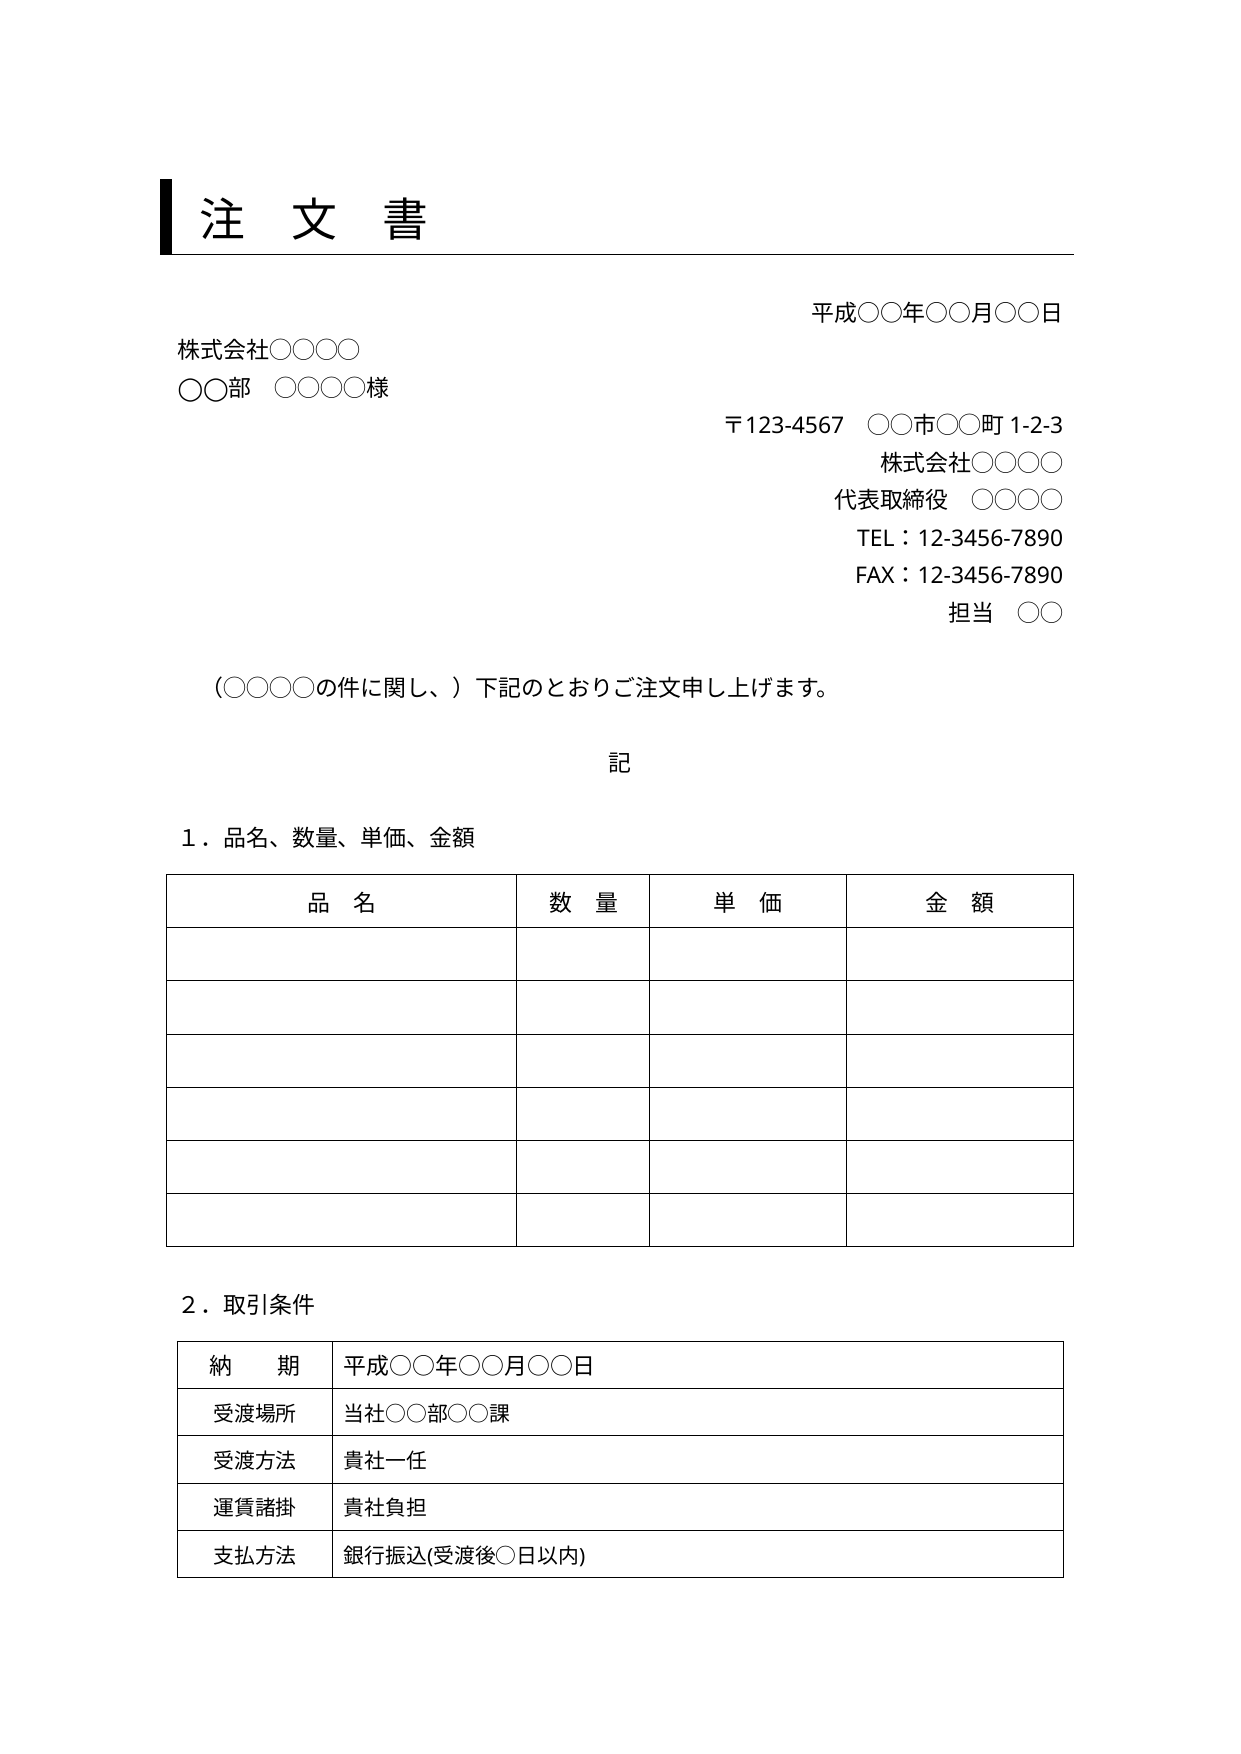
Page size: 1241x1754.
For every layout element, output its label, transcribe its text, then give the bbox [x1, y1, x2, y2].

table_header 納 期 [178, 1342, 332, 1388]
text ◯◯部 ◯◯◯◯様 [177, 368, 1063, 405]
table_cell [517, 928, 649, 980]
table_header 単 価 [650, 875, 846, 927]
text 株式会社◯◯◯◯ [177, 443, 1063, 480]
table_cell [517, 1035, 649, 1087]
text ◯◯◯◯ [177, 330, 1063, 368]
table_cell [167, 1194, 516, 1246]
table_cell 受渡場所 [178, 1389, 332, 1435]
text ２．取引条件 [177, 1284, 1063, 1322]
table_cell [167, 928, 516, 980]
text FAX：12-3456-7890 [177, 555, 1063, 593]
table_cell [517, 1194, 649, 1246]
table_header 金 額 [847, 875, 1073, 927]
text 担当 ◯◯ [177, 593, 1063, 630]
table_cell 受渡方法 [178, 1436, 332, 1483]
table_cell [650, 1035, 846, 1087]
text TEL：12-3456-7890 [177, 518, 1063, 555]
table_cell [167, 1035, 516, 1087]
table_header 数 量 [517, 875, 649, 927]
table_header 平成○○年○○月○○日 [333, 1342, 1063, 1388]
text 代表取締役 ◯◯◯◯ [177, 480, 1063, 518]
table_cell [847, 928, 1073, 980]
table_cell [650, 1194, 846, 1246]
table_cell [167, 1088, 516, 1140]
table_cell [650, 1141, 846, 1193]
table_cell [847, 1194, 1073, 1246]
table_cell 銀行振込(受渡後○日以内) [333, 1531, 1063, 1577]
table_cell [847, 981, 1073, 1033]
text 記 [177, 743, 1063, 780]
text （◯◯◯◯の件に関し、）下記のとおりご注文申し上げます。 [177, 668, 1063, 705]
table_cell [517, 1141, 649, 1193]
table_cell 貴社負担 [333, 1484, 1063, 1530]
table_cell [650, 1088, 846, 1140]
table_cell [847, 1035, 1073, 1087]
table_cell [650, 981, 846, 1033]
table_cell [167, 981, 516, 1033]
table_cell [650, 928, 846, 980]
table_cell [847, 1141, 1073, 1193]
table_cell [167, 1141, 516, 1193]
text 〒123-4567 ◯◯市◯◯町1-2-3 [177, 405, 1063, 443]
table_cell [517, 1088, 649, 1140]
table_header 品 名 [167, 875, 516, 927]
table_header 注 文 書 [172, 179, 1074, 254]
text １．品名、、単価、 [177, 818, 1063, 855]
table_cell [517, 981, 649, 1033]
table_cell 支払方法 [178, 1531, 332, 1577]
text 平成○○年○○月○○日 [177, 293, 1063, 330]
table_cell 貴社一任 [333, 1436, 1063, 1483]
table_cell [847, 1088, 1073, 1140]
table_cell 当社○○部○○課 [333, 1389, 1063, 1435]
table_cell 運賃諸掛 [178, 1484, 332, 1530]
